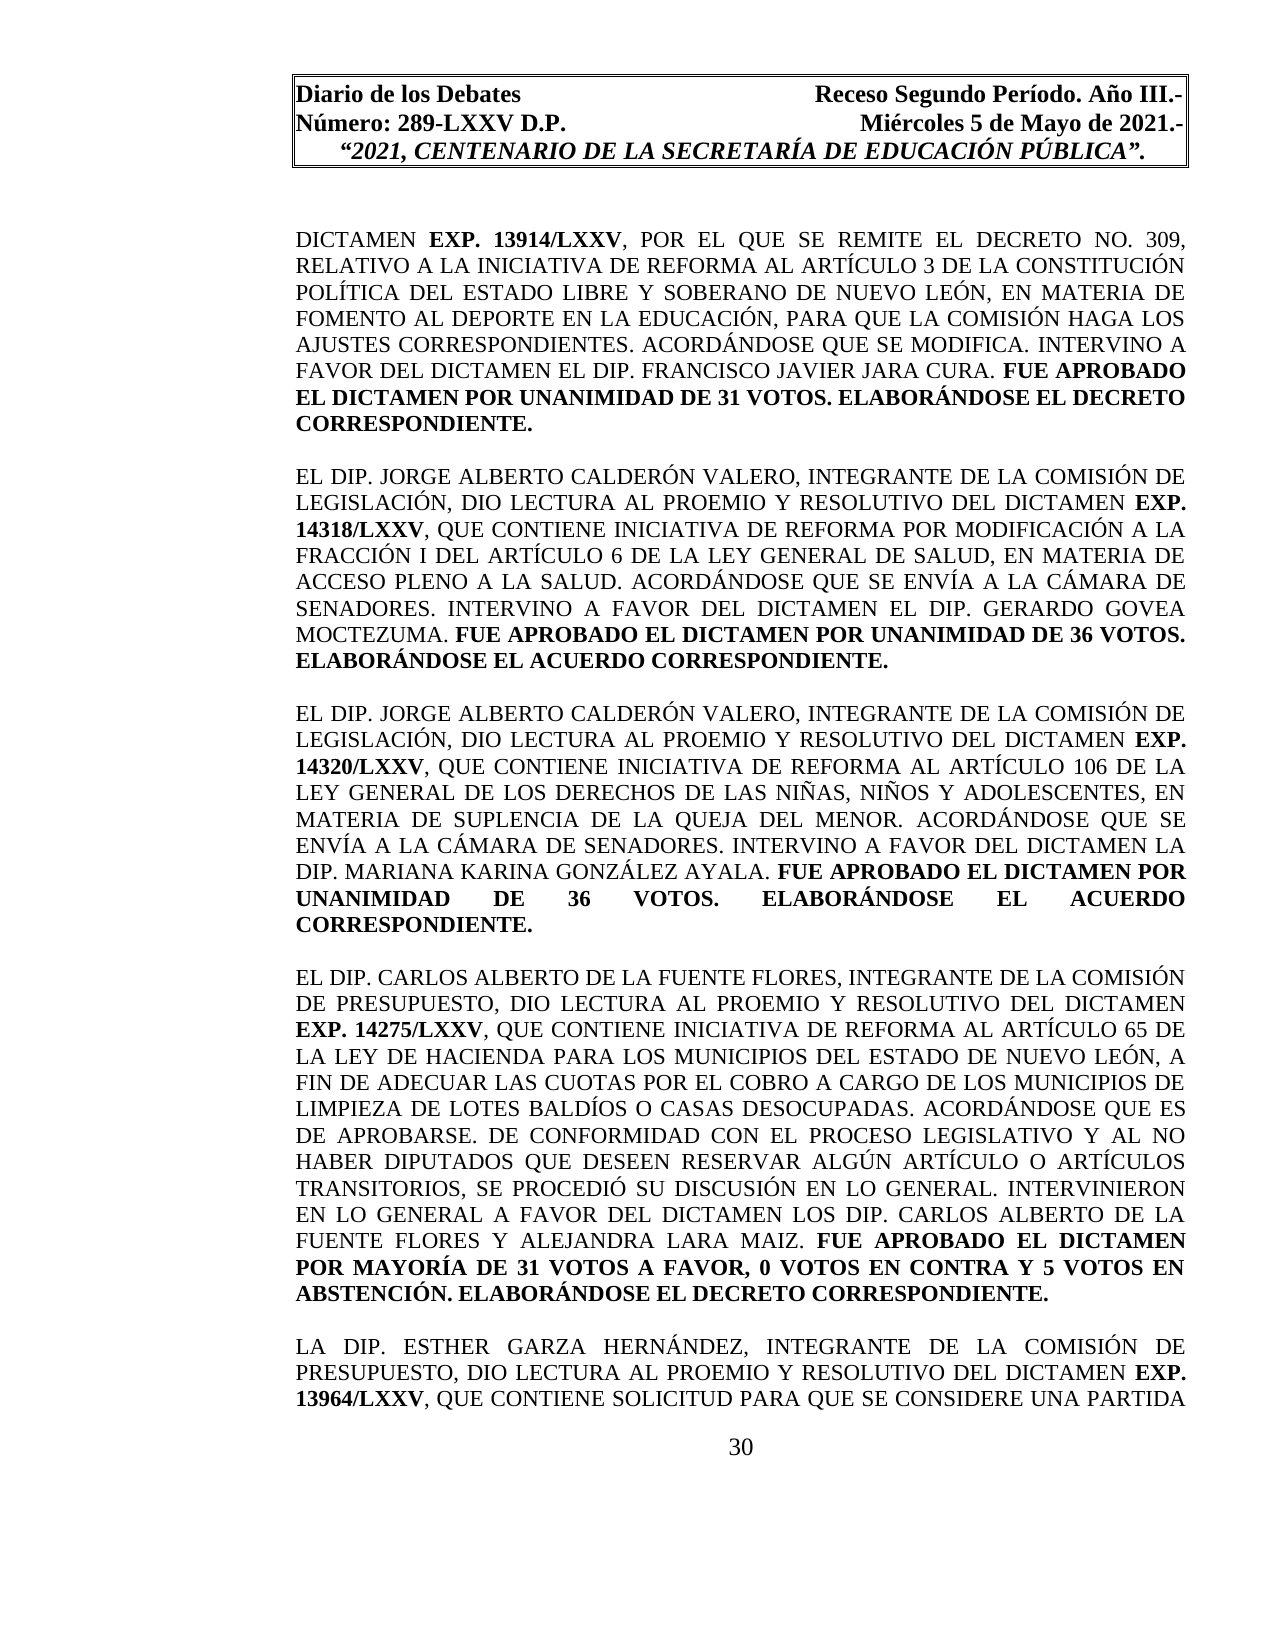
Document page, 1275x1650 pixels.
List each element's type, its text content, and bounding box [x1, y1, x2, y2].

text EL DIP. JORGE ALBERTO CALDERÓN VALERO, INTEGRANTE DE LA COMISIÓN DE LEGISLACIÓN, DIO LECTURA AL PROEMIO Y RESOLUTIVO DEL DICTAMEN EXP. 14320/LXXV, QUE CONTIENE INICIATIVA DE REFORMA AL ARTÍCULO 106 DE LA LEY GENERAL DE LOS DERECHOS DE LAS NIÑAS, NIÑOS Y ADOLESCENTES, EN MATERIA DE SUPLENCIA DE LA QUEJA DEL MENOR. ACORDÁNDOSE QUE SE ENVÍA A LA CÁMARA DE SENADORES. INTERVINO A FAVOR DEL DICTAMEN LA DIP. MARIANA KARINA GONZÁLEZ AYALA. FUE APROBADO EL DICTAMEN POR UNANIMIDAD DE 36 VOTOS. ELABORÁNDOSE EL ACUERDO CORRESPONDIENTE. [295, 700, 1186, 937]
text EL DIP. CARLOS ALBERTO DE LA FUENTE FLORES, INTEGRANTE DE LA COMISIÓN DE PRESUPUESTO, DIO LECTURA AL PROEMIO Y RESOLUTIVO DEL DICTAMEN EXP. 14275/LXXV, QUE CONTIENE INICIATIVA DE REFORMA AL ARTÍCULO 65 DE LA LEY DE HACIENDA PARA LOS MUNICIPIOS DEL ESTADO DE NUEVO LEÓN, A FIN DE ADECUAR LAS CUOTAS POR EL COBRO A CARGO DE LOS MUNICIPIOS DE LIMPIEZA DE LOTES BALDÍOS O CASAS DESOCUPADAS. ACORDÁNDOSE QUE ES DE APROBARSE. DE CONFORMIDAD CON EL PROCESO LEGISLATIVO Y AL NO HABER DIPUTADOS QUE DESEEN RESERVAR ALGÚN ARTÍCULO O ARTÍCULOS TRANSITORIOS, SE PROCEDIÓ SU DISCUSIÓN EN LO GENERAL. INTERVINIERON EN LO GENERAL A FAVOR DEL DICTAMEN LOS DIP. CARLOS ALBERTO DE LA FUENTE FLORES Y ALEJANDRA LARA MAIZ. FUE APROBADO EL DICTAMEN POR MAYORÍA DE 31 VOTOS A FAVOR, 0 VOTOS EN CONTRA Y 5 VOTOS EN ABSTENCIÓN. ELABORÁNDOSE EL DECRETO CORRESPONDIENTE. [295, 964, 1186, 1306]
text EL DIP. JORGE ALBERTO CALDERÓN VALERO, INTEGRANTE DE LA COMISIÓN DE LEGISLACIÓN, DIO LECTURA AL PROEMIO Y RESOLUTIVO DEL DICTAMEN EXP. 14318/LXXV, QUE CONTIENE INICIATIVA DE REFORMA POR MODIFICACIÓN A LA FRACCIÓN I DEL ARTÍCULO 6 DE LA LEY GENERAL DE SALUD, EN MATERIA DE ACCESO PLENO A LA SALUD. ACORDÁNDOSE QUE SE ENVÍA A LA CÁMARA DE SENADORES. INTERVINO A FAVOR DEL DICTAMEN EL DIP. GERARDO GOVEA MOCTEZUMA. FUE APROBADO EL DICTAMEN POR UNANIMIDAD DE 36 VOTOS. ELABORÁNDOSE EL ACUERDO CORRESPONDIENTE. [295, 463, 1186, 674]
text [295, 226, 1186, 437]
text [295, 1333, 1186, 1412]
